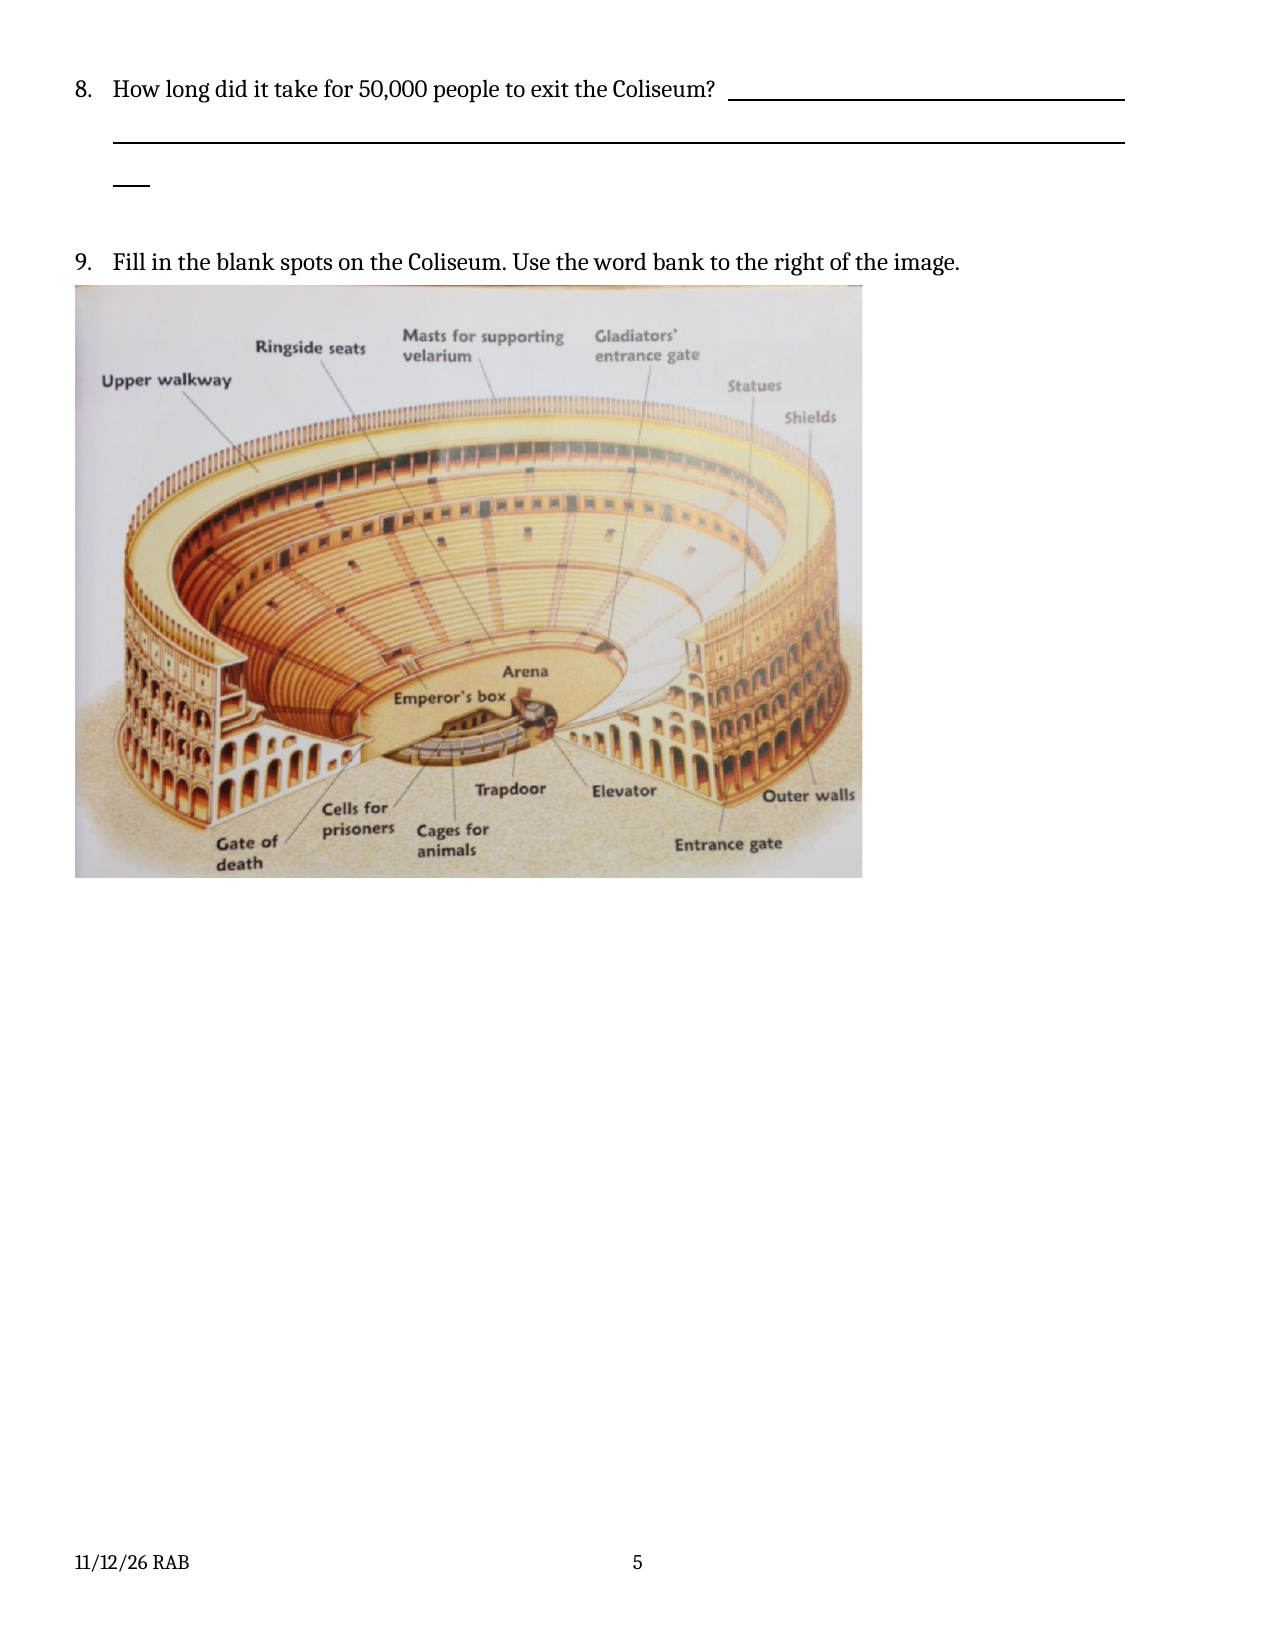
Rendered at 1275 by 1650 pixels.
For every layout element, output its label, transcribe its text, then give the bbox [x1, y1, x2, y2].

picture [75, 285, 863, 878]
list How long did it take for 50,000 people to exit the Coliseum? [75, 75, 1200, 190]
list Fill in the blank spots on the Coliseum. Use the word bank to the right of the image. [75, 247, 1200, 276]
